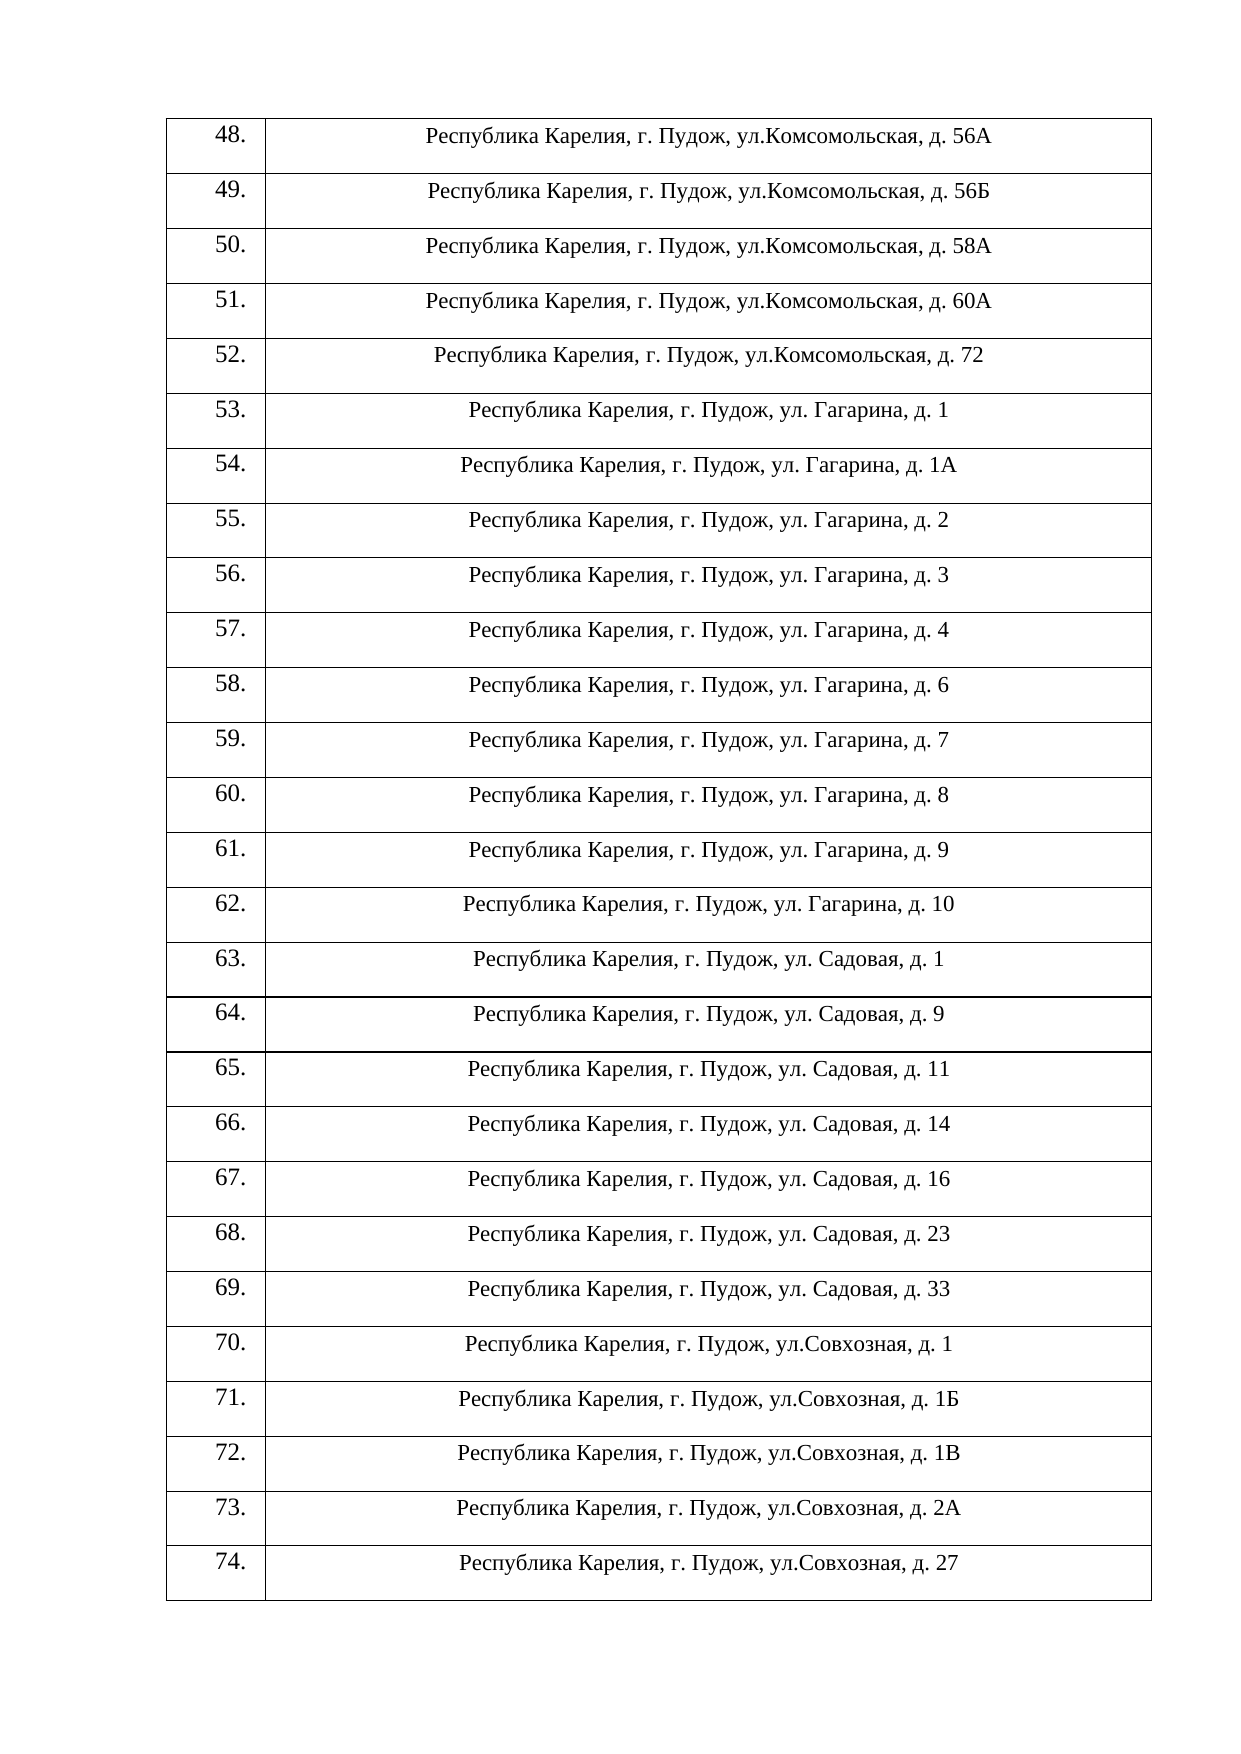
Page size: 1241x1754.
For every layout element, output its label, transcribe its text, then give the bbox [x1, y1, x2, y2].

table_cell [167, 668, 265, 722]
table_cell [167, 119, 265, 173]
table_cell [167, 1162, 265, 1216]
table_cell [167, 1382, 265, 1436]
table_cell Республика Карелия, г. Пудож, ул. Гагарина, д. 7 [266, 723, 1151, 777]
table_cell [167, 998, 265, 1051]
table_cell Республика Карелия, г. Пудож, ул. Гагарина, д. 8 [266, 778, 1151, 832]
table_cell [167, 339, 265, 393]
table_cell Республика Карелия, г. Пудож, ул. Садовая, д. 33 [266, 1272, 1151, 1326]
table_cell [167, 1437, 265, 1491]
table_cell Республика Карелия, г. Пудож, ул.Комсомольская, д. 72 [266, 339, 1151, 393]
table_cell Республика Карелия, г. Пудож, ул.Совхозная, д. 1 [266, 1327, 1151, 1381]
table_cell [167, 1217, 265, 1271]
table_cell Республика Карелия, г. Пудож, ул. Садовая, д. 1 [266, 943, 1151, 996]
table_cell Республика Карелия, г. Пудож, ул.Совхозная, д. 27 [266, 1546, 1151, 1600]
table_cell Республика Карелия, г. Пудож, ул.Совхозная, д. 2А [266, 1492, 1151, 1545]
table_cell [167, 943, 265, 996]
table_cell Республика Карелия, г. Пудож, ул.Совхозная, д. 1Б [266, 1382, 1151, 1436]
table_cell [167, 723, 265, 777]
table_cell Республика Карелия, г. Пудож, ул. Гагарина, д. 1 [266, 394, 1151, 447]
table_cell Республика Карелия, г. Пудож, ул.Комсомольская, д. 56А [266, 119, 1151, 173]
table_cell [167, 613, 265, 667]
table_cell Республика Карелия, г. Пудож, ул. Гагарина, д. 1А [266, 449, 1151, 502]
table_cell Республика Карелия, г. Пудож, ул. Садовая, д. 23 [266, 1217, 1151, 1271]
table_cell [167, 504, 265, 557]
table_cell Республика Карелия, г. Пудож, ул.Комсомольская, д. 60А [266, 284, 1151, 338]
table_cell Республика Карелия, г. Пудож, ул. Садовая, д. 9 [266, 998, 1151, 1051]
table_cell Республика Карелия, г. Пудож, ул. Гагарина, д. 3 [266, 558, 1151, 612]
table_cell [167, 888, 265, 942]
table_cell Республика Карелия, г. Пудож, ул. Гагарина, д. 4 [266, 613, 1151, 667]
table_cell Республика Карелия, г. Пудож, ул. Гагарина, д. 2 [266, 504, 1151, 557]
table_cell Республика Карелия, г. Пудож, ул.Комсомольская, д. 58А [266, 229, 1151, 283]
table_cell [167, 778, 265, 832]
table_cell [167, 449, 265, 502]
table_cell Республика Карелия, г. Пудож, ул. Гагарина, д. 9 [266, 833, 1151, 887]
table_cell [167, 394, 265, 447]
table_cell [167, 1107, 265, 1161]
table_cell Республика Карелия, г. Пудож, ул. Гагарина, д. 10 [266, 888, 1151, 942]
table_cell [167, 558, 265, 612]
table_cell Республика Карелия, г. Пудож, ул.Комсомольская, д. 56Б [266, 174, 1151, 228]
table_cell Республика Карелия, г. Пудож, ул. Садовая, д. 14 [266, 1107, 1151, 1161]
table_cell Республика Карелия, г. Пудож, ул. Садовая, д. 16 [266, 1162, 1151, 1216]
table_cell [167, 1546, 265, 1600]
table_cell [167, 1492, 265, 1545]
table_cell Республика Карелия, г. Пудож, ул.Совхозная, д. 1В [266, 1437, 1151, 1491]
table_cell [167, 284, 265, 338]
table_cell [167, 1272, 265, 1326]
table_cell [167, 1327, 265, 1381]
table_cell Республика Карелия, г. Пудож, ул. Садовая, д. 11 [266, 1053, 1151, 1106]
table_cell [167, 229, 265, 283]
table_cell Республика Карелия, г. Пудож, ул. Гагарина, д. 6 [266, 668, 1151, 722]
table_cell [167, 1053, 265, 1106]
table_cell [167, 833, 265, 887]
table_cell [167, 174, 265, 228]
